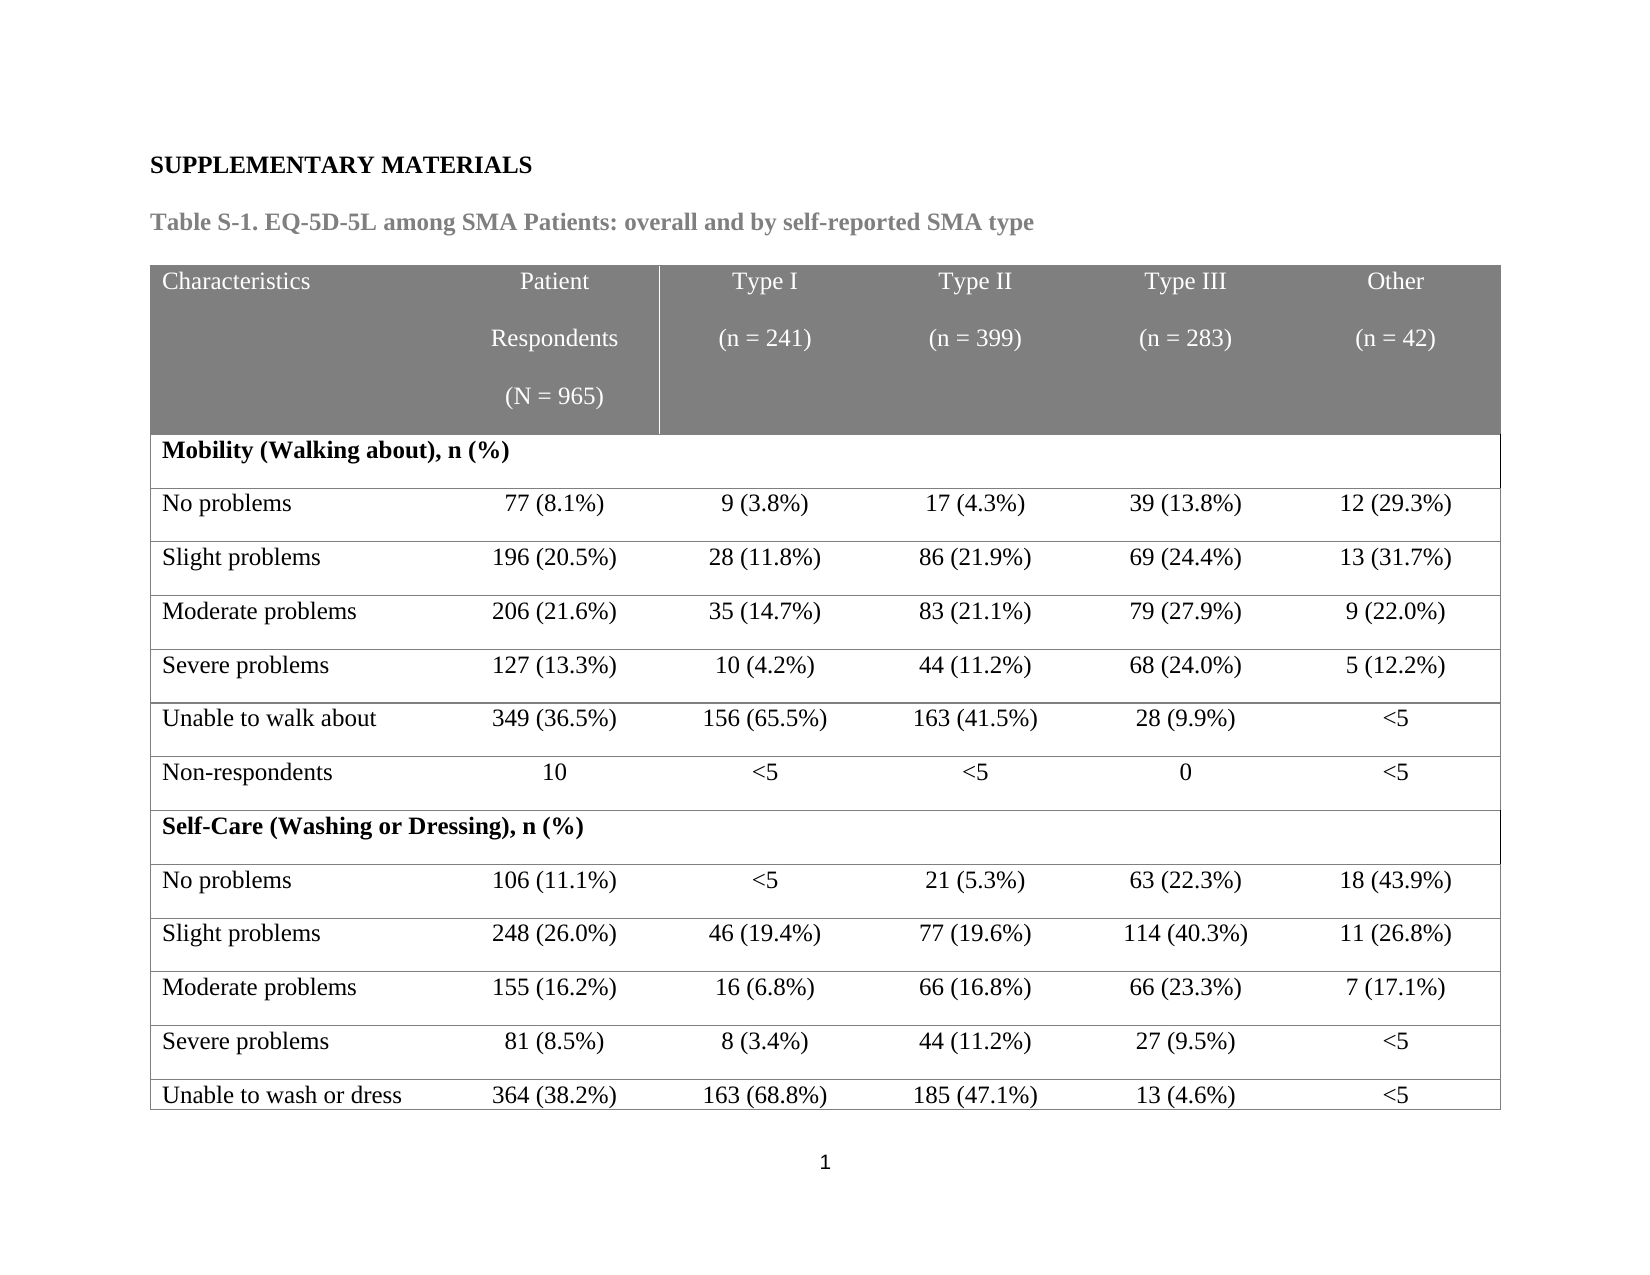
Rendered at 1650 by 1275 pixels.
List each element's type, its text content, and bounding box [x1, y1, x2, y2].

table_cell Mobility (Walking about), n (%) [151, 435, 1500, 487]
table_cell <5 [1291, 1080, 1500, 1109]
table_cell 364 (38.2%) [449, 1080, 659, 1109]
table_cell No problems [151, 865, 449, 917]
table_cell 66 (23.3%) [1080, 972, 1291, 1025]
table_cell No problems [151, 489, 449, 541]
table_cell 156 (65.5%) [660, 704, 870, 756]
table_cell 185 (47.1%) [870, 1080, 1080, 1109]
table_cell 44 (11.2%) [870, 1026, 1080, 1079]
table_cell 163 (41.5%) [870, 704, 1080, 756]
table_cell <5 [1291, 1026, 1500, 1079]
table_cell 13 (4.6%) [1080, 1080, 1291, 1109]
table_cell Moderate problems [151, 972, 449, 1025]
table_cell 83 (21.1%) [870, 596, 1080, 649]
table_cell 35 (14.7%) [660, 596, 870, 649]
table_header Type I (n = 241) [660, 266, 870, 434]
table_cell 69 (24.4%) [1080, 542, 1291, 595]
table_cell Severe problems [151, 650, 449, 702]
table_cell 5 (12.2%) [1291, 650, 1500, 702]
table_cell 13 (31.7%) [1291, 542, 1500, 595]
table_cell 0 [1080, 757, 1291, 810]
table_header Type II (n = 399) [870, 266, 1080, 434]
table_cell 16 (6.8%) [660, 972, 870, 1025]
table_cell 155 (16.2%) [449, 972, 659, 1025]
table_header Patient Respondents (N = 965) [449, 266, 659, 434]
table_cell 86 (21.9%) [870, 542, 1080, 595]
table_cell 248 (26.0%) [449, 919, 659, 971]
table_cell 114 (40.3%) [1080, 919, 1291, 971]
table_cell 9 (3.8%) [660, 489, 870, 541]
table_cell Moderate problems [151, 596, 449, 649]
table_cell Unable to walk about [151, 704, 449, 756]
table_cell 206 (21.6%) [449, 596, 659, 649]
table_cell 46 (19.4%) [660, 919, 870, 971]
text SUPPLEMENTARY MATERIALS [150, 150, 1500, 179]
table_cell <5 [660, 757, 870, 810]
table_cell 28 (9.9%) [1080, 704, 1291, 756]
table_cell 349 (36.5%) [449, 704, 659, 756]
table_cell 66 (16.8%) [870, 972, 1080, 1025]
table_cell Non-respondents [151, 757, 449, 810]
table_cell <5 [1291, 757, 1500, 810]
table_cell 127 (13.3%) [449, 650, 659, 702]
table_cell 28 (11.8%) [660, 542, 870, 595]
table_cell 17 (4.3%) [870, 489, 1080, 541]
table_cell 44 (11.2%) [870, 650, 1080, 702]
table_cell 196 (20.5%) [449, 542, 659, 595]
table_cell 106 (11.1%) [449, 865, 659, 917]
table_cell 77 (8.1%) [449, 489, 659, 541]
table_cell 63 (22.3%) [1080, 865, 1291, 917]
table_cell 77 (19.6%) [870, 919, 1080, 971]
table_cell 21 (5.3%) [870, 865, 1080, 917]
table_cell 18 (43.9%) [1291, 865, 1500, 917]
table_cell 7 (17.1%) [1291, 972, 1500, 1025]
table_cell 79 (27.9%) [1080, 596, 1291, 649]
table_cell 68 (24.0%) [1080, 650, 1291, 702]
table_cell <5 [1291, 704, 1500, 756]
table_cell 39 (13.8%) [1080, 489, 1291, 541]
text Table S-1. EQ-5D-5L among SMA Patients: overall and by self-reported SMA type [150, 207, 1500, 236]
table_cell 163 (68.8%) [660, 1080, 870, 1109]
table_header Other (n = 42) [1291, 266, 1500, 434]
table_header Type III (n = 283) [1080, 266, 1291, 434]
table_cell 10 (4.2%) [660, 650, 870, 702]
table_cell <5 [660, 865, 870, 917]
table_cell 10 [449, 757, 659, 810]
table_cell 8 (3.4%) [660, 1026, 870, 1079]
table_cell 11 (26.8%) [1291, 919, 1500, 971]
table_cell 12 (29.3%) [1291, 489, 1500, 541]
table_cell Severe problems [151, 1026, 449, 1079]
table_cell <5 [870, 757, 1080, 810]
table_cell Self-Care (Washing or Dressing), n (%) [151, 811, 1500, 864]
table_cell 27 (9.5%) [1080, 1026, 1291, 1079]
table_cell Slight problems [151, 542, 449, 595]
table_cell 9 (22.0%) [1291, 596, 1500, 649]
table_cell Slight problems [151, 919, 449, 971]
table_header Characteristics [151, 266, 449, 434]
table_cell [151, 1080, 449, 1109]
table_cell 81 (8.5%) [449, 1026, 659, 1079]
